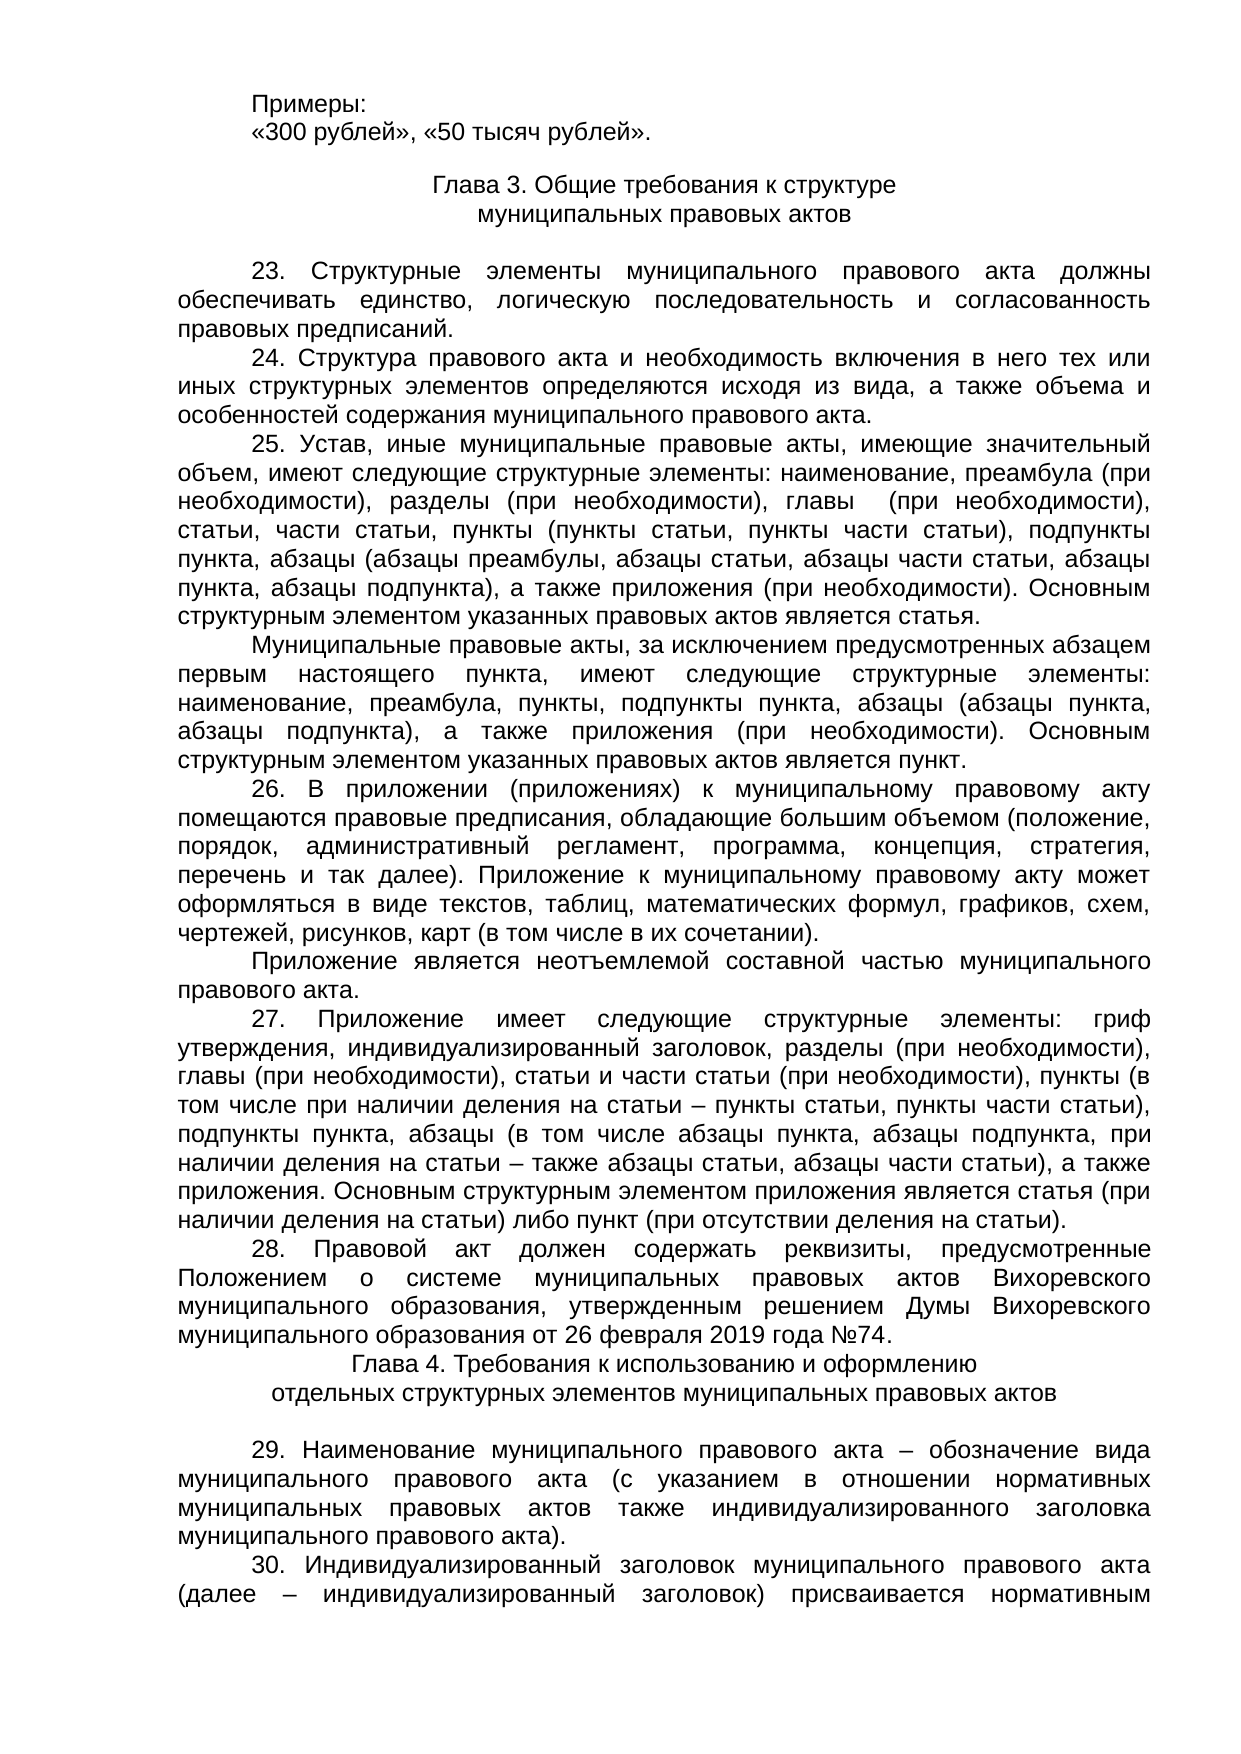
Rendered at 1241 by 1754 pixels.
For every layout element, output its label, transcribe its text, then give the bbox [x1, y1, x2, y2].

text Примеры: [177, 89, 1152, 117]
text Приложение является неотъемлемой составной частью муниципального правового акта. [177, 946, 1152, 1004]
text «300 рублей», «50 тысяч рублей». [177, 117, 1152, 146]
text 24. Структура правового акта и необходимость включения в него тех или иных структурных элементов определяются исходя из вида, а также объема и особенностей содержания муниципального правового акта. [177, 343, 1152, 429]
text Муниципальные правовые акты, за исключением предусмотренных абзацем первым настоящего пункта, имеют следующие структурные элементы: наименование, преамбула, пункты, подпункты пункта, абзацы (абзацы пункта, абзацы подпункта), а также приложения (при необходимости). Основным структурным элементом указанных правовых актов является пункт. [177, 630, 1152, 774]
text 27. Приложение имеет следующие структурные элементы: гриф утверждения, индивидуализированный заголовок, разделы (при необходимости), главы (при необходимости), статьи и части статьи (при необходимости), пункты (в том числе при наличии деления на статьи – пункты статьи, пункты части статьи), подпункты пункта, абзацы (в том числе абзацы пункта, абзацы подпункта, при наличии деления на статьи – также абзацы статьи, абзацы части статьи), а также приложения. Основным структурным элементом приложения является статья (при наличии деления на статьи) либо пункт (при отсутствии деления на статьи). [177, 1004, 1152, 1234]
text 25. Устав, иные муниципальные правовые акты, имеющие значительный объем, имеют следующие структурные элементы: наименование, преамбула (при необходимости), разделы (при необходимости), главы (при необходимости), статьи, части статьи, пункты (пункты статьи, пункты части статьи), подпункты пункта, абзацы (абзацы преамбулы, абзацы статьи, абзацы части статьи, абзацы пункта, абзацы подпункта), а также приложения (при необходимости). Основным структурным элементом указанных правовых актов является статья. [177, 429, 1152, 630]
text Глава 4. Требования к использованию и оформлению [177, 1349, 1152, 1378]
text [177, 1550, 1152, 1608]
text 23. Структурные элементы муниципального правового акта должны обеспечивать единство, логическую последовательность и согласованность правовых предписаний. [177, 256, 1152, 343]
text Глава 3. Общие требования к структуре муниципальных правовых актов [177, 170, 1152, 228]
text отдельных структурных элементов муниципальных правовых актов [177, 1378, 1152, 1406]
text 26. В приложении (приложениях) к муниципальному правовому акту помещаются правовые предписания, обладающие большим объемом (положение, порядок, административный регламент, программа, концепция, стратегия, перечень и так далее). Приложение к муниципальному правовому акту может оформляться в виде текстов, таблиц, математических формул, графиков, схем, чертежей, рисунков, карт (в том числе в их сочетании). [177, 774, 1152, 946]
text 28. Правовой акт должен содержать реквизиты, предусмотренные Положением о системе муниципальных правовых актов Вихоревского муниципального образования, утвержденным решением Думы Вихоревского муниципального образования от 26 февраля 2019 года №74. [177, 1234, 1152, 1349]
text 29. Наименование муниципального правового акта – обозначение вида муниципального правового акта (с указанием в отношении нормативных муниципальных правовых актов также индивидуализированного заголовка муниципального правового акта). [177, 1435, 1152, 1550]
